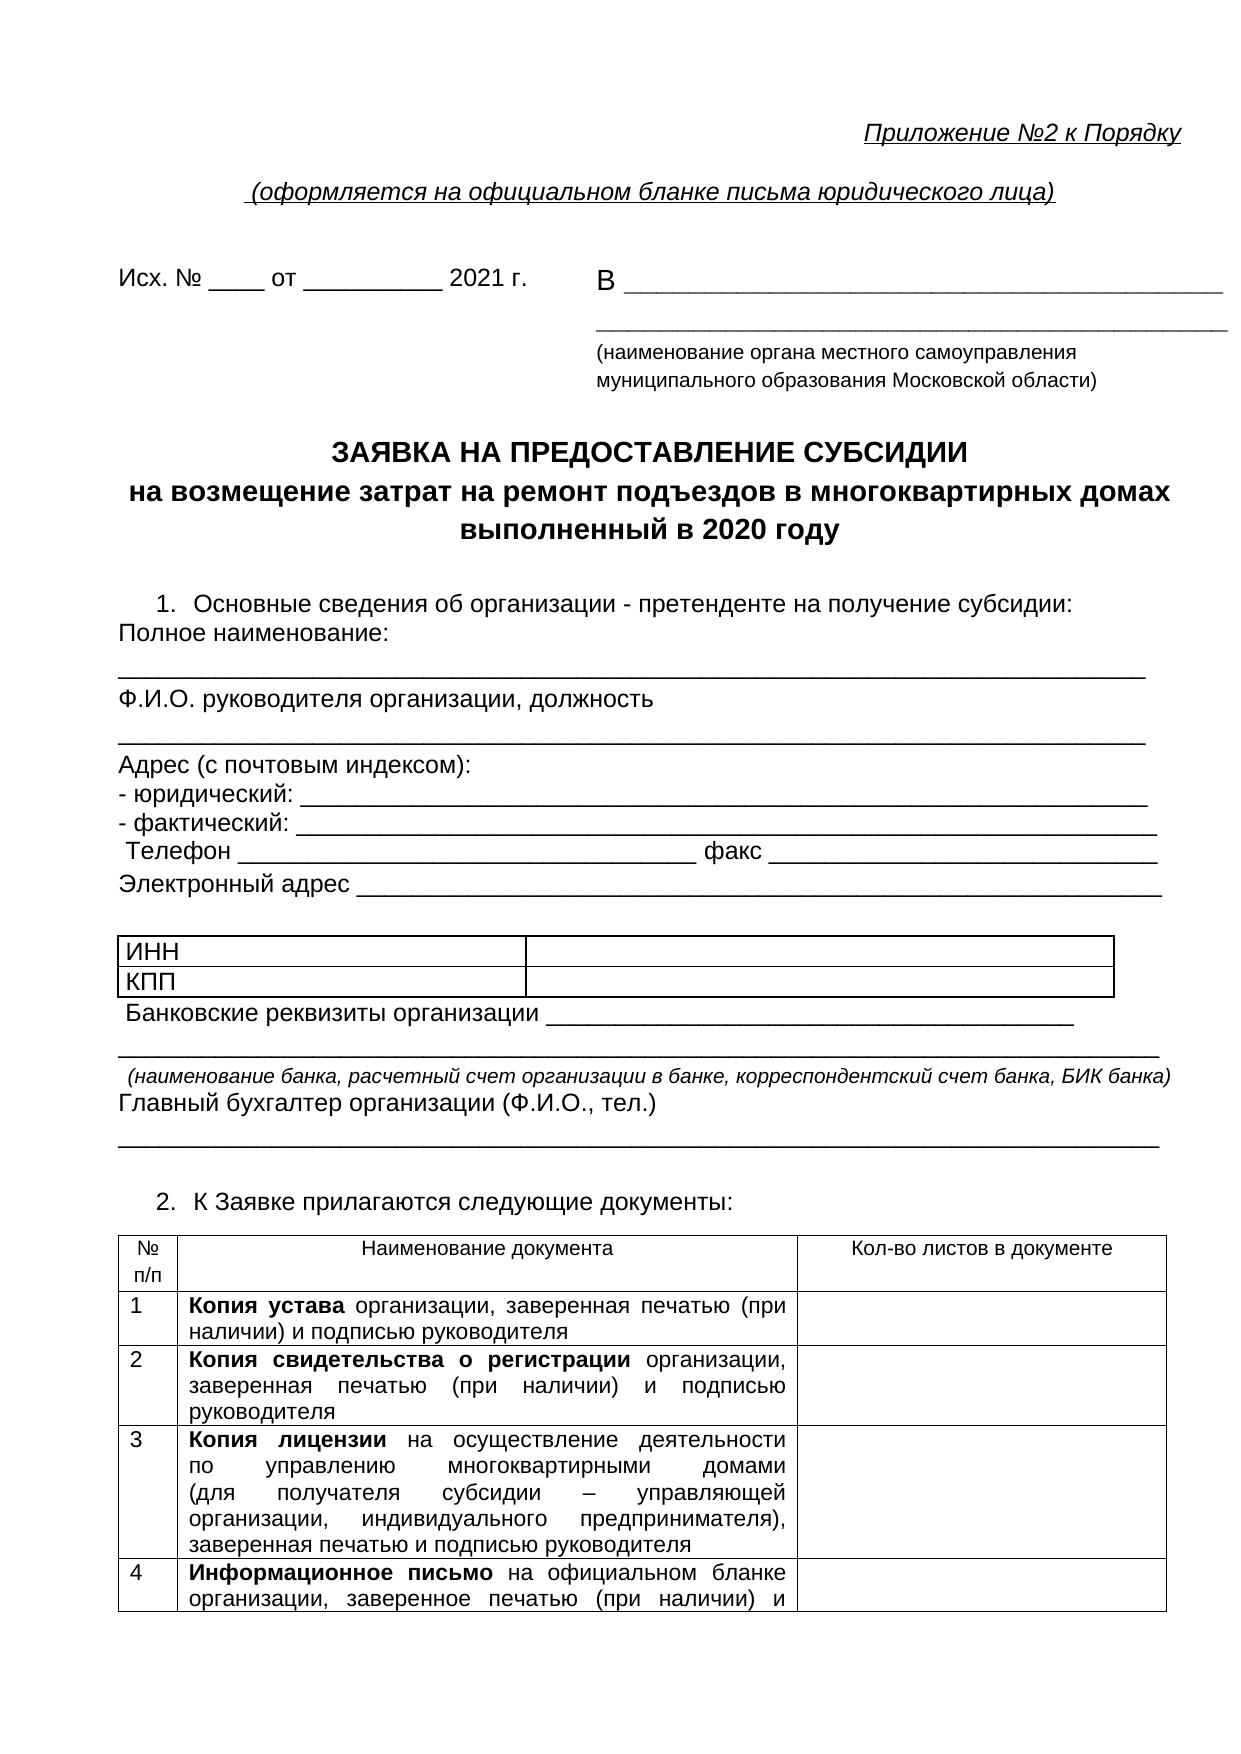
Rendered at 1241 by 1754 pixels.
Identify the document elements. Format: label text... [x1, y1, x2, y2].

table_header ИНН [119, 937, 525, 966]
table_cell [798, 1292, 1166, 1344]
table_cell [798, 1346, 1166, 1425]
text (оформляется на официальном бланке письма юридического лица) [118, 177, 1181, 205]
text Полное наименование: [118, 618, 1181, 647]
table_header № п/п [119, 1236, 177, 1291]
list Основные сведения об организации - претенденте на получение субсидии: [156, 589, 1181, 618]
table_cell [527, 967, 1113, 996]
table_cell [798, 1426, 1166, 1557]
table_cell 3 [119, 1426, 177, 1557]
text - фактический: ______________________________________________________________ [118, 807, 1181, 836]
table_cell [178, 1559, 797, 1611]
list К Заявке прилагаются следующие документы: [156, 1187, 1181, 1215]
table_header Наименование документа [178, 1236, 797, 1291]
table_cell 2 [119, 1346, 177, 1425]
text Электронный адрес __________________________________________________________ [118, 869, 1181, 898]
text ЗАЯВКА НА ПРЕДОСТАВЛЕНИЕ СУБСИДИИ [118, 435, 1181, 468]
table_header Кол-во листов в документе [798, 1236, 1166, 1291]
text Приложение №2 к Порядку [118, 118, 1181, 147]
table_cell Копия устава организации, заверенная печатью (при наличии) и подписью руководителя [178, 1292, 797, 1344]
text Главный бухгалтер организации (Ф.И.О., тел.) ___________________________________________________________________________ [118, 1087, 1181, 1149]
text на возмещение затрат на ремонт подъездов в многоквартирных домах выполненный в 2020 году [118, 473, 1181, 546]
text __________________________________________________________________________ [118, 651, 1181, 680]
table_header Исх. № ____ от __________ 2021 г. [107, 263, 585, 396]
table_header [527, 937, 1113, 966]
table_cell Копия лицензии на осуществление деятельности по управлению многоквартирными домами (для получателя субсидии – управляющей организации, индивидуального предпринимателя), заверенная печатью и подписью руководителя [178, 1426, 797, 1557]
text Банковские реквизиты организации ______________________________________ ___________________________________________________________________________ [118, 997, 1181, 1059]
text Адрес (с почтовым индексом): [118, 750, 1181, 779]
table_cell [798, 1559, 1166, 1611]
text Ф.И.О. руководителя организации, должность __________________________________________________________________________ [118, 684, 1181, 746]
text - юридический: _____________________________________________________________ [118, 779, 1181, 807]
table_cell 4 [119, 1559, 177, 1611]
table_cell 1 [119, 1292, 177, 1344]
text (наименование банка, расчетный счет организации в банке, корреспондентский счет банка, БИК банка) [118, 1063, 1181, 1087]
table_cell Копия свидетельства о регистрации организации, заверенная печатью (при наличии) и подписью руководителя [178, 1346, 797, 1425]
table_cell КПП [119, 967, 525, 996]
text Телефон _________________________________ факс ____________________________ [118, 836, 1181, 865]
table_header В _____________________________________ _______________________________________ (наименование органа местного самоуправления муниципального образования Московской области) [585, 263, 1240, 396]
